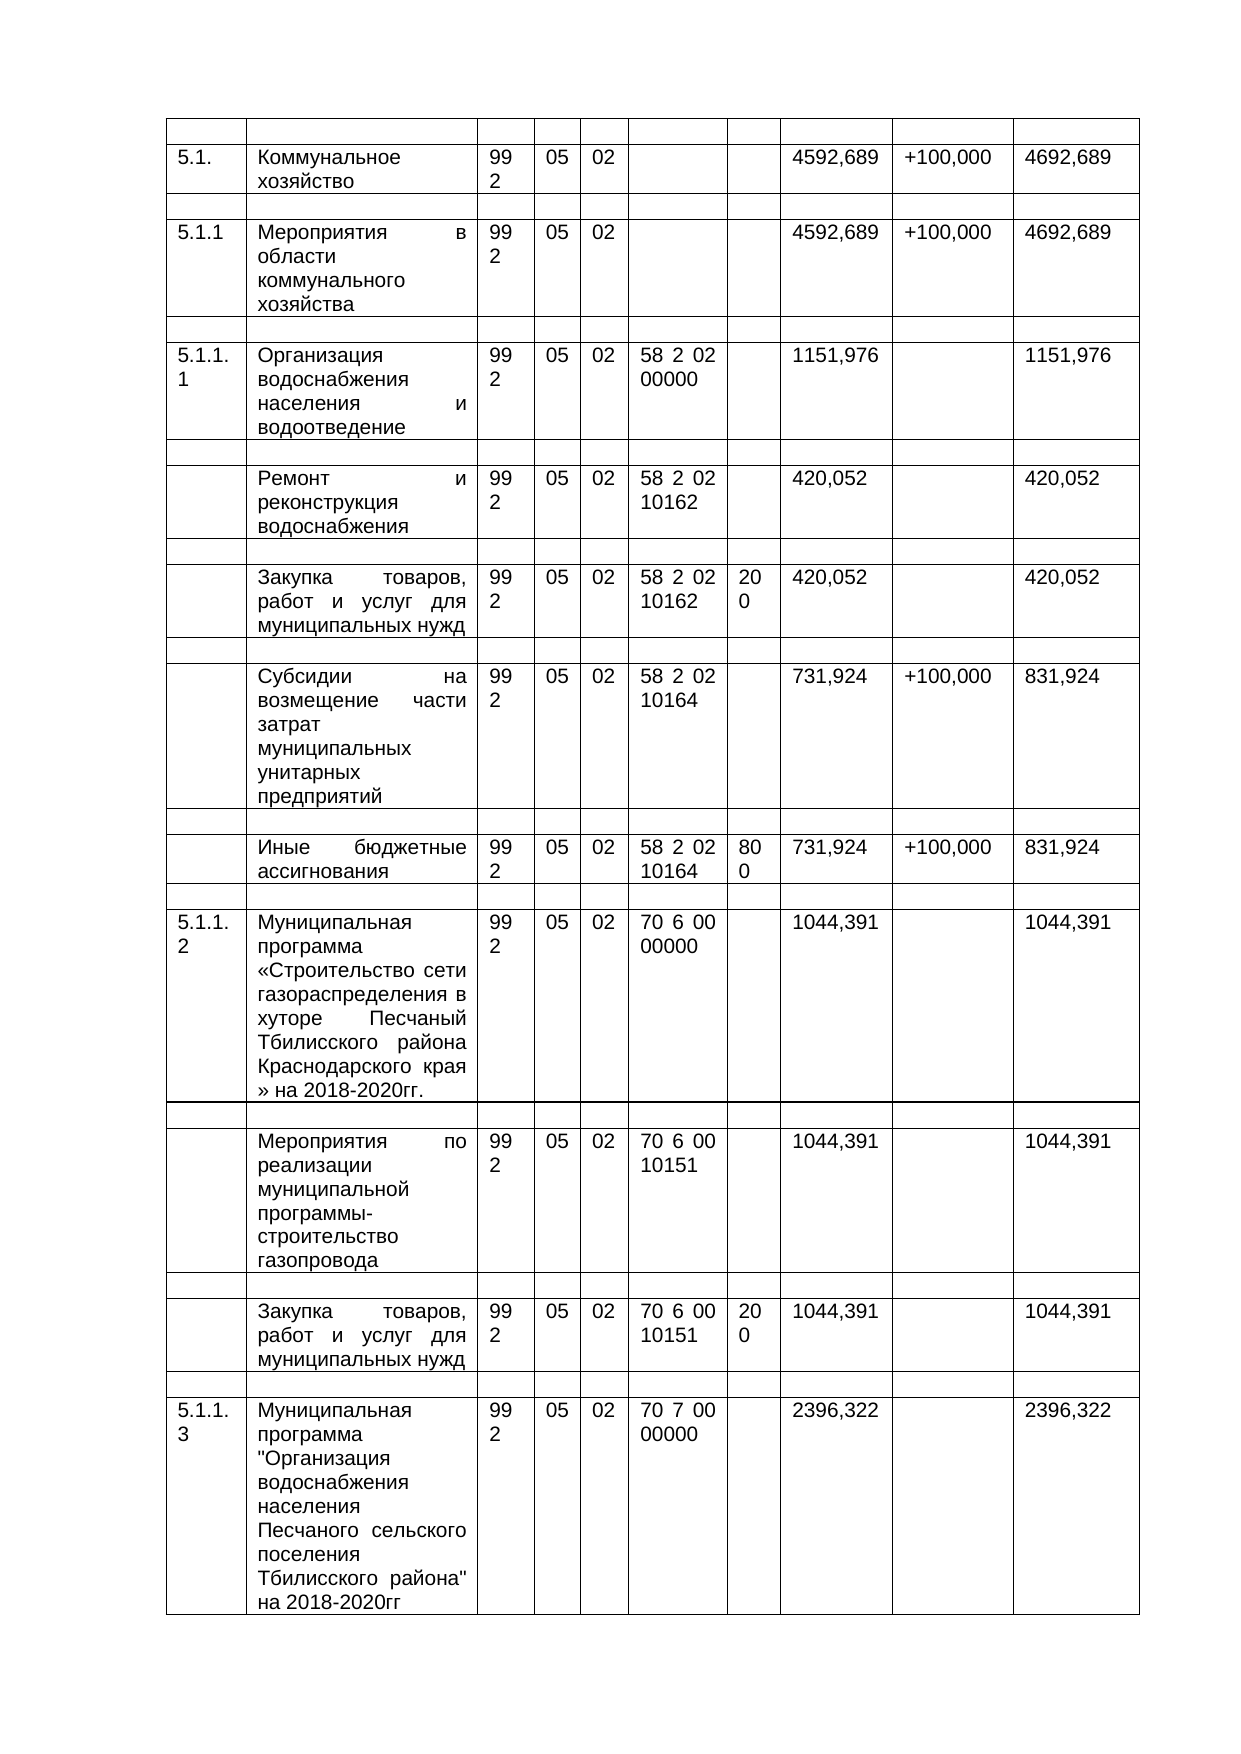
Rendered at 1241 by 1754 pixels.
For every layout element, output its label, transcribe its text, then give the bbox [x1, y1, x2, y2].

table_cell 2396,322 [781, 1398, 892, 1614]
table_cell [728, 343, 780, 439]
table_cell [247, 440, 477, 465]
table_cell [1014, 119, 1139, 144]
table_cell [728, 1273, 780, 1298]
table_cell [478, 119, 534, 144]
table_cell 731,924 [781, 664, 892, 808]
table_cell [535, 194, 580, 219]
table_cell [781, 638, 892, 663]
table_cell [728, 638, 780, 663]
table_cell [893, 565, 1013, 637]
table_cell [728, 220, 780, 316]
table_cell [478, 317, 534, 342]
table_cell 1044,391 [1014, 1299, 1139, 1371]
table_cell [629, 1372, 727, 1397]
table_cell [629, 317, 727, 342]
table_cell [247, 1372, 477, 1397]
table_cell 05 [535, 565, 580, 637]
table_cell [167, 565, 246, 637]
table_cell Закупка товаров, работ и услуг для муниципальных нужд [247, 565, 477, 637]
table_cell [629, 440, 727, 465]
table_cell 05 [535, 1129, 580, 1272]
table_cell 420,052 [781, 466, 892, 538]
table_cell [629, 1103, 727, 1127]
table_cell 5.1.1.2 [167, 910, 246, 1101]
table_cell [167, 440, 246, 465]
table_cell [167, 539, 246, 564]
table_cell [728, 145, 780, 193]
table_cell Субсидии на возмещение части затрат муниципальных унитарных предприятий [247, 664, 477, 808]
table_cell [781, 440, 892, 465]
table_cell [1014, 539, 1139, 564]
table_cell Муниципальная программа «Строительство сети газораспределения в хуторе Песчаный Тбилисского района Краснодарского края » на 2018-2020гг. [247, 910, 477, 1101]
table_cell Мероприятия по реализации муниципальной программы- строительство газопровода [247, 1129, 477, 1272]
table_cell 02 [581, 910, 628, 1101]
table_cell 992 [478, 1398, 534, 1614]
table_cell [893, 1398, 1013, 1614]
table_cell [581, 809, 628, 834]
table_cell 05 [535, 664, 580, 808]
table_cell [781, 884, 892, 909]
table_cell [535, 317, 580, 342]
table_cell [167, 809, 246, 834]
table_cell 58 2 02 10162 [629, 565, 727, 637]
table_cell [893, 910, 1013, 1101]
table_cell +100,000 [893, 145, 1013, 193]
table_cell [1014, 884, 1139, 909]
table_cell Муниципальная программа "Организация водоснабжения населения Песчаного сельского поселения Тбилисского района" на 2018-2020гг [247, 1398, 477, 1614]
table_cell [781, 194, 892, 219]
table_cell 58 2 02 10164 [629, 664, 727, 808]
table_cell [478, 884, 534, 909]
table_cell 02 [581, 1398, 628, 1614]
table_cell [728, 194, 780, 219]
table_cell [893, 539, 1013, 564]
table_cell [478, 440, 534, 465]
table_cell [478, 1103, 534, 1127]
table_cell [167, 119, 246, 144]
table_cell [1014, 809, 1139, 834]
table_cell 1044,391 [1014, 1129, 1139, 1272]
table_cell [535, 119, 580, 144]
table_cell 4692,689 [1014, 220, 1139, 316]
table_cell 02 [581, 466, 628, 538]
table_cell [728, 809, 780, 834]
table_cell Мероприятия в области коммунального хозяйства [247, 220, 477, 316]
table_cell 70 6 00 00000 [629, 910, 727, 1101]
table_cell [167, 1299, 246, 1371]
table_cell 02 [581, 1299, 628, 1371]
table_cell [893, 638, 1013, 663]
table_cell [781, 1103, 892, 1127]
table_cell [581, 194, 628, 219]
table_cell [247, 194, 477, 219]
table_cell [728, 1103, 780, 1127]
table_cell [535, 1103, 580, 1127]
table_cell 58 2 02 10164 [629, 835, 727, 883]
table_cell [728, 440, 780, 465]
table_cell [535, 440, 580, 465]
table_cell [893, 440, 1013, 465]
table_cell [629, 119, 727, 144]
table_cell +100,000 [893, 835, 1013, 883]
table_cell [781, 809, 892, 834]
table_cell 420,052 [781, 565, 892, 637]
table_cell [629, 145, 727, 193]
table_cell [893, 1299, 1013, 1371]
table_cell 58 2 02 00000 [629, 343, 727, 439]
table_cell [728, 539, 780, 564]
table_cell 02 [581, 145, 628, 193]
table_cell [728, 1398, 780, 1614]
table_cell 420,052 [1014, 565, 1139, 637]
table_cell [535, 539, 580, 564]
table_cell 02 [581, 343, 628, 439]
table_cell [1014, 440, 1139, 465]
table_cell 02 [581, 1129, 628, 1272]
table_cell Закупка товаров, работ и услуг для муниципальных нужд [247, 1299, 477, 1371]
table_cell [581, 884, 628, 909]
table_cell Организация водоснабжения населения и водоотведение [247, 343, 477, 439]
table_cell [247, 638, 477, 663]
table_cell [167, 317, 246, 342]
table_cell 831,924 [1014, 835, 1139, 883]
table_cell [1014, 1273, 1139, 1298]
table_cell [167, 664, 246, 808]
table_cell 800 [728, 835, 780, 883]
table_cell 200 [728, 565, 780, 637]
table_cell 05 [535, 910, 580, 1101]
table_cell +100,000 [893, 220, 1013, 316]
table_cell 70 6 00 10151 [629, 1129, 727, 1272]
table_cell [629, 194, 727, 219]
table_cell [478, 539, 534, 564]
table_cell [629, 539, 727, 564]
table_cell 5.1.1.3 [167, 1398, 246, 1614]
table_cell 992 [478, 664, 534, 808]
table_cell [247, 809, 477, 834]
table_cell 02 [581, 835, 628, 883]
table_cell 05 [535, 466, 580, 538]
table_cell [893, 343, 1013, 439]
table_cell [1014, 1103, 1139, 1127]
table_cell [728, 664, 780, 808]
table_cell 2396,322 [1014, 1398, 1139, 1614]
table_cell 1151,976 [1014, 343, 1139, 439]
table_cell [247, 1103, 477, 1127]
table_cell [247, 119, 477, 144]
table_cell 5.1. [167, 145, 246, 193]
table_cell [1014, 1372, 1139, 1397]
table_cell [535, 1372, 580, 1397]
table_cell [535, 638, 580, 663]
table_cell [781, 317, 892, 342]
table_cell [893, 1129, 1013, 1272]
table_cell 1044,391 [1014, 910, 1139, 1101]
table_cell [247, 317, 477, 342]
table_cell [478, 809, 534, 834]
table_cell [167, 1372, 246, 1397]
table_cell 5.1.1.1 [167, 343, 246, 439]
table_cell [893, 1103, 1013, 1127]
table_cell [728, 1129, 780, 1272]
table_cell [629, 638, 727, 663]
table_cell 1151,976 [781, 343, 892, 439]
table_cell 992 [478, 220, 534, 316]
table_cell 731,924 [781, 835, 892, 883]
table_cell [893, 884, 1013, 909]
table_cell 02 [581, 664, 628, 808]
table_cell [629, 809, 727, 834]
table_cell [629, 1273, 727, 1298]
table_cell [478, 1273, 534, 1298]
table_cell 1044,391 [781, 1299, 892, 1371]
table_cell [581, 638, 628, 663]
table_cell 1044,391 [781, 910, 892, 1101]
table_cell 05 [535, 220, 580, 316]
table_cell 05 [535, 835, 580, 883]
table_cell 992 [478, 145, 534, 193]
table_cell Иные бюджетные ассигнования [247, 835, 477, 883]
table_cell [728, 317, 780, 342]
table_cell [1014, 194, 1139, 219]
table_cell [581, 317, 628, 342]
table_cell 992 [478, 565, 534, 637]
table_cell [893, 809, 1013, 834]
table_cell [535, 1273, 580, 1298]
table_cell 05 [535, 145, 580, 193]
table_cell [535, 884, 580, 909]
table_cell [781, 119, 892, 144]
table_cell [728, 884, 780, 909]
table_cell 70 7 00 00000 [629, 1398, 727, 1614]
table_cell [781, 1372, 892, 1397]
table_cell [167, 194, 246, 219]
table_cell 02 [581, 565, 628, 637]
table_cell [893, 1372, 1013, 1397]
table_cell [581, 539, 628, 564]
table_cell 992 [478, 835, 534, 883]
table_cell [728, 910, 780, 1101]
table_cell 05 [535, 343, 580, 439]
table_cell [247, 539, 477, 564]
table_cell 05 [535, 1299, 580, 1371]
table_cell 200 [728, 1299, 780, 1371]
table_cell 4592,689 [781, 145, 892, 193]
table_cell [478, 194, 534, 219]
table_cell [728, 1372, 780, 1397]
table_cell [478, 1372, 534, 1397]
table_cell [247, 884, 477, 909]
table_cell 831,924 [1014, 664, 1139, 808]
table_cell [167, 1273, 246, 1298]
table_cell 992 [478, 343, 534, 439]
table_cell 992 [478, 466, 534, 538]
table_cell [167, 1129, 246, 1272]
table_cell Коммунальное хозяйство [247, 145, 477, 193]
table_cell 992 [478, 1299, 534, 1371]
table_cell 992 [478, 910, 534, 1101]
table_cell [581, 1372, 628, 1397]
table_cell [581, 1273, 628, 1298]
table_cell [581, 1103, 628, 1127]
table_cell 992 [478, 1129, 534, 1272]
table_cell [247, 1273, 477, 1298]
table_cell [581, 119, 628, 144]
table_cell [167, 638, 246, 663]
table_cell [893, 119, 1013, 144]
table_cell [781, 1273, 892, 1298]
table_cell 4692,689 [1014, 145, 1139, 193]
table_cell [629, 884, 727, 909]
table_cell [1014, 317, 1139, 342]
table_cell [167, 884, 246, 909]
table_cell [167, 1103, 246, 1127]
table_cell [893, 194, 1013, 219]
table_cell [893, 466, 1013, 538]
table_cell [893, 1273, 1013, 1298]
table_cell 05 [535, 1398, 580, 1614]
table_cell +100,000 [893, 664, 1013, 808]
table_cell 5.1.1 [167, 220, 246, 316]
table_cell [167, 466, 246, 538]
table_cell [728, 119, 780, 144]
table_cell 02 [581, 220, 628, 316]
table_cell Ремонт и реконструкция водоснабжения [247, 466, 477, 538]
table_cell [893, 317, 1013, 342]
table_cell [535, 809, 580, 834]
table_cell 70 6 00 10151 [629, 1299, 727, 1371]
table_cell [629, 220, 727, 316]
table_cell [581, 440, 628, 465]
table_cell [728, 466, 780, 538]
table_cell 420,052 [1014, 466, 1139, 538]
table_cell 1044,391 [781, 1129, 892, 1272]
table_cell [1014, 638, 1139, 663]
table_cell [781, 539, 892, 564]
table_cell 58 2 02 10162 [629, 466, 727, 538]
table_cell 4592,689 [781, 220, 892, 316]
table_cell [167, 835, 246, 883]
table_cell [478, 638, 534, 663]
